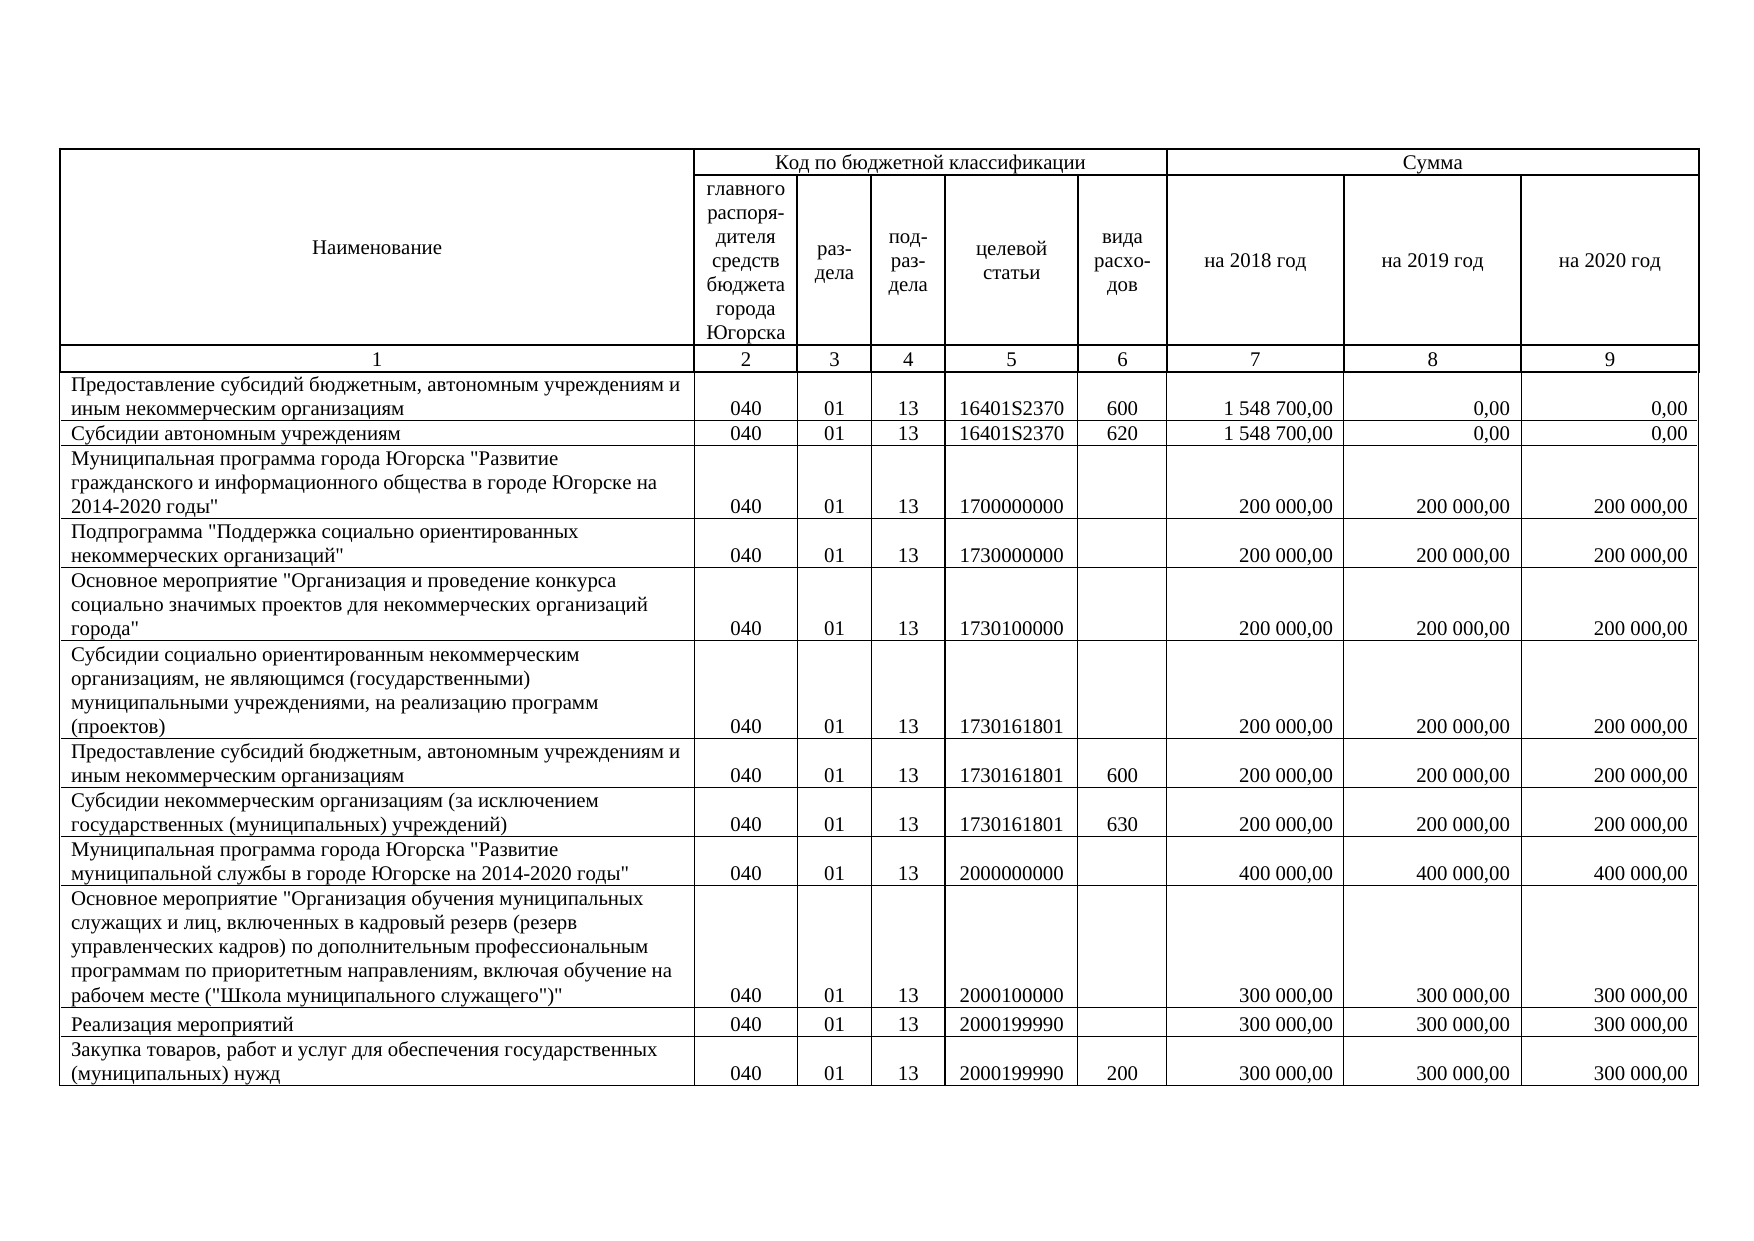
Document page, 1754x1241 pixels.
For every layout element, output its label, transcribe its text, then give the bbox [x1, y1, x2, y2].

table_cell 200 000,00 [1167, 568, 1343, 640]
table_cell 200 000,00 [1344, 446, 1521, 518]
table_cell 040 [695, 837, 797, 885]
table_cell 7 [1168, 346, 1343, 371]
table_cell Предоставление субсидий бюджетным, автономным учреждениям и иным некоммерческим организациям [60, 738, 694, 787]
table_cell Закупка товаров, работ и услуг для обеспечения государственных (муниципальных) нужд [60, 1036, 694, 1085]
table_cell 200 000,00 [1522, 518, 1698, 567]
table_cell 1730161801 [946, 788, 1077, 836]
table_cell 6 [1079, 346, 1166, 371]
table_cell [1078, 886, 1166, 1007]
table_cell 1 548 700,00 [1167, 421, 1343, 445]
table_cell [1078, 837, 1166, 885]
table_cell 01 [798, 837, 871, 885]
table_cell 13 [872, 446, 944, 518]
table_cell 200 000,00 [1167, 788, 1343, 836]
table_cell под-раз-дела [872, 176, 944, 344]
table_cell [1078, 446, 1166, 518]
table_cell целевой статьи [946, 176, 1077, 344]
table_cell 0,00 [1344, 421, 1521, 445]
table_cell вида расхо-дов [1079, 176, 1166, 344]
table_cell 040 [695, 641, 797, 738]
table_cell 200 000,00 [1522, 787, 1698, 836]
table_cell 300 000,00 [1522, 1036, 1698, 1085]
table_cell 16401S2370 [946, 421, 1077, 445]
table_cell 040 [695, 373, 797, 420]
table_cell 0,00 [1522, 420, 1698, 445]
table_cell 620 [1078, 421, 1166, 445]
table_cell 200 000,00 [1167, 739, 1343, 787]
table_cell 200 000,00 [1167, 641, 1343, 738]
table_cell 1 548 700,00 [1167, 373, 1343, 420]
table_cell Субсидии социально ориентированным некоммерческим организациям, не являющимся (государственными) муниципальными учреждениями, на реализацию программ (проектов) [60, 640, 694, 738]
table_cell [1078, 568, 1166, 640]
table_cell 01 [798, 641, 871, 738]
table_cell на 2019 год [1345, 176, 1520, 344]
table_cell Субсидии автономным учреждениям [60, 420, 694, 445]
table_cell 13 [872, 837, 944, 885]
table_cell 9 [1522, 346, 1698, 371]
table_cell 040 [695, 739, 797, 787]
table_cell 01 [798, 568, 871, 640]
table_cell 8 [1345, 346, 1520, 371]
table_cell 200 000,00 [1344, 641, 1521, 738]
table_cell 300 000,00 [1344, 1037, 1521, 1085]
table_cell 01 [798, 519, 871, 567]
table_cell Основное мероприятие "Организация обучения муниципальных служащих и лиц, включенных в кадровый резерв (резерв управленческих кадров) по дополнительным профессиональным программам по приоритетным направлениям, включая обучение на рабочем месте ("Школа муниципального служащего")" [60, 885, 694, 1007]
table_cell 300 000,00 [1167, 886, 1343, 1007]
table_cell 13 [872, 519, 944, 567]
table_cell Подпрограмма "Поддержка социально ориентированных некоммерческих организаций" [60, 518, 694, 567]
table_cell 16401S2370 [946, 373, 1077, 420]
table_cell 200 000,00 [1522, 738, 1698, 787]
table_cell 1730161801 [946, 641, 1077, 738]
table_header Код по бюджетной классификации [695, 150, 1166, 174]
table_cell 400 000,00 [1344, 837, 1521, 885]
table_cell 200 000,00 [1522, 640, 1698, 738]
table_cell 13 [872, 886, 944, 1007]
table_cell 200 000,00 [1522, 567, 1698, 640]
table_cell 300 000,00 [1167, 1008, 1343, 1036]
table_cell 040 [695, 446, 797, 518]
table_cell 400 000,00 [1522, 836, 1698, 885]
table_cell 300 000,00 [1344, 1008, 1521, 1036]
table_cell главного распоря-дителя средств бюджета города Югорска [695, 176, 796, 344]
table_cell 01 [798, 1008, 871, 1036]
table_cell 1 [61, 346, 693, 371]
table_cell 200 000,00 [1344, 788, 1521, 836]
table_cell 040 [695, 421, 797, 445]
table_cell 600 [1078, 373, 1166, 420]
table_cell 13 [872, 1037, 944, 1085]
table_cell Муниципальная программа города Югорска "Развитие гражданского и информационного общества в городе Югорске на 2014-2020 годы" [60, 445, 694, 518]
table_cell раз-дела [798, 176, 870, 344]
table_cell Предоставление субсидий бюджетным, автономным учреждениям и иным некоммерческим организациям [60, 373, 694, 420]
table_cell 01 [798, 421, 871, 445]
table_cell 01 [798, 373, 871, 420]
table_cell 01 [798, 1037, 871, 1085]
table_cell [1078, 519, 1166, 567]
table_cell 5 [946, 346, 1077, 371]
table_cell 13 [872, 421, 944, 445]
table_cell 13 [872, 373, 944, 420]
table_cell 300 000,00 [1522, 1007, 1698, 1036]
table_cell 2000199990 [946, 1008, 1077, 1036]
table_cell 1700000000 [946, 446, 1077, 518]
table_cell 01 [798, 886, 871, 1007]
table_cell 2 [695, 346, 796, 371]
table_cell 0,00 [1522, 371, 1698, 420]
table_cell на 2020 год [1522, 176, 1698, 344]
table_cell 13 [872, 788, 944, 836]
table_cell 040 [695, 1037, 797, 1085]
table_header Наименование [61, 150, 693, 344]
table_cell 4 [872, 346, 944, 371]
table_cell 13 [872, 1008, 944, 1036]
table_cell 200 000,00 [1167, 446, 1343, 518]
table_cell 600 [1078, 739, 1166, 787]
table_cell 01 [798, 446, 871, 518]
table_cell Субсидии некоммерческим организациям (за исключением государственных (муниципальных) учреждений) [60, 787, 694, 836]
table_cell [1078, 641, 1166, 738]
table_cell Муниципальная программа города Югорска "Развитие муниципальной службы в городе Югорске на 2014-2020 годы" [60, 836, 694, 885]
table_cell 2000100000 [946, 886, 1077, 1007]
table_cell 200 [1078, 1037, 1166, 1085]
table_header Сумма [1168, 150, 1698, 174]
table_cell 040 [695, 568, 797, 640]
table_cell 1730000000 [946, 519, 1077, 567]
table_cell 13 [872, 739, 944, 787]
table_cell 1730161801 [946, 739, 1077, 787]
table_cell 13 [872, 568, 944, 640]
table_cell 400 000,00 [1167, 837, 1343, 885]
table_cell 200 000,00 [1522, 445, 1698, 518]
table_cell 1730100000 [946, 568, 1077, 640]
table_cell 040 [695, 886, 797, 1007]
table_cell 300 000,00 [1522, 885, 1698, 1007]
table_cell 040 [695, 519, 797, 567]
table_cell 200 000,00 [1167, 519, 1343, 567]
table_cell 200 000,00 [1344, 568, 1521, 640]
table_cell 040 [695, 1008, 797, 1036]
table_cell 0,00 [1344, 373, 1521, 420]
table_cell 200 000,00 [1344, 739, 1521, 787]
table_cell 040 [695, 788, 797, 836]
table_cell [1078, 1008, 1166, 1036]
table_cell 01 [798, 739, 871, 787]
table_cell на 2018 год [1168, 176, 1343, 344]
table_cell 2000000000 [946, 837, 1077, 885]
table_cell 01 [798, 788, 871, 836]
table_cell 13 [872, 641, 944, 738]
table_cell 630 [1078, 788, 1166, 836]
table_cell 300 000,00 [1167, 1037, 1343, 1085]
table_cell 3 [798, 346, 870, 371]
table_cell 200 000,00 [1344, 519, 1521, 567]
table_cell Основное мероприятие "Организация и проведение конкурса социально значимых проектов для некоммерческих организаций города" [60, 567, 694, 640]
table_cell Реализация мероприятий [60, 1007, 694, 1036]
table_cell 300 000,00 [1344, 886, 1521, 1007]
table_cell 2000199990 [946, 1037, 1077, 1085]
